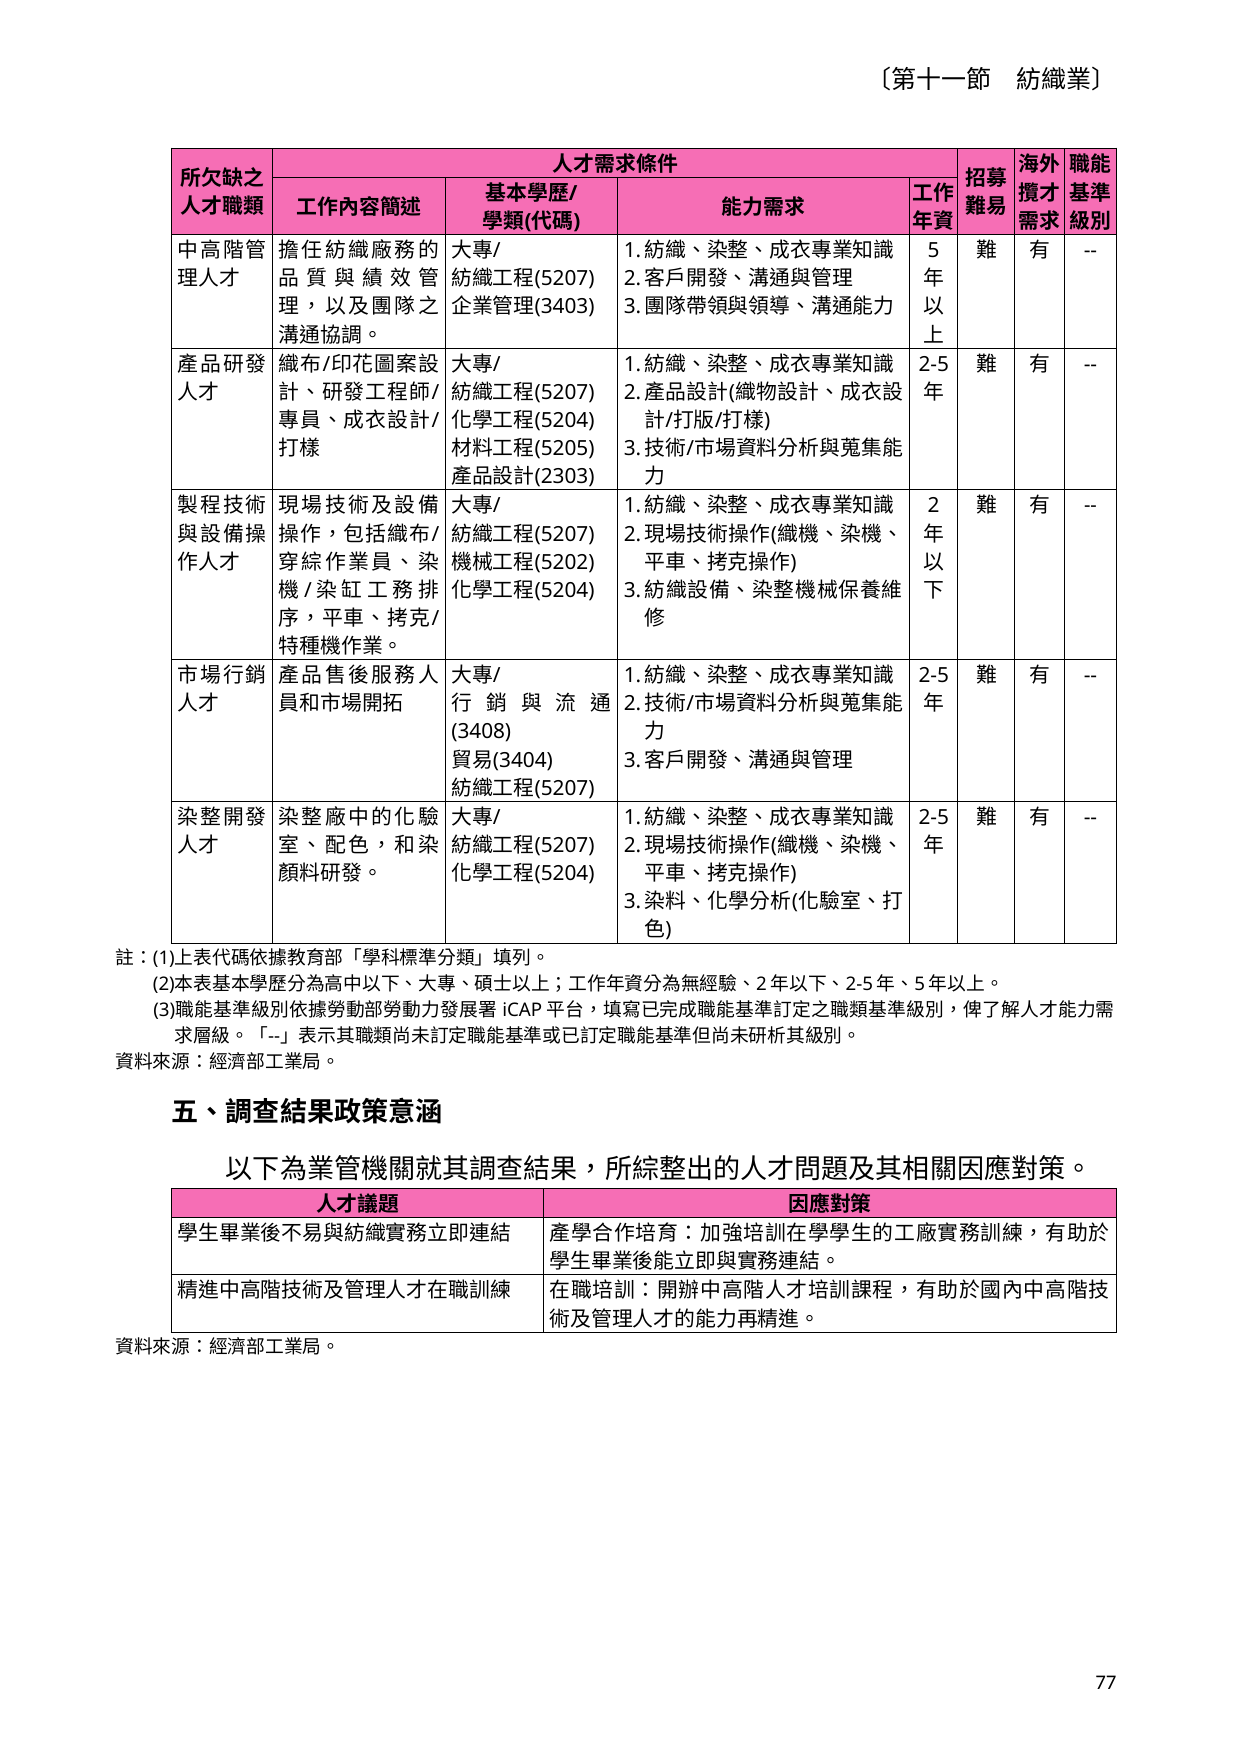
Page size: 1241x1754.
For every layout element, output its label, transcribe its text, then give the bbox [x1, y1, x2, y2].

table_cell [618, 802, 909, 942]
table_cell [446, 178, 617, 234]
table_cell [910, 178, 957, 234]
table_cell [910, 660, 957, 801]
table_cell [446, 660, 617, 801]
text (3)職能基準級別依據勞動部勞動力發展署iCAP平台，填寫已完成職能基準訂定之職類基準級別，俾了解人才能力需求層級。「--」表示其職類尚未訂定職能基準或已訂定職能基準但尚未研析其級別。 [115, 996, 1116, 1048]
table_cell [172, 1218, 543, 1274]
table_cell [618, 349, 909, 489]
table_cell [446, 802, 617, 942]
text 五、調查結果政策意涵 [171, 1085, 1116, 1131]
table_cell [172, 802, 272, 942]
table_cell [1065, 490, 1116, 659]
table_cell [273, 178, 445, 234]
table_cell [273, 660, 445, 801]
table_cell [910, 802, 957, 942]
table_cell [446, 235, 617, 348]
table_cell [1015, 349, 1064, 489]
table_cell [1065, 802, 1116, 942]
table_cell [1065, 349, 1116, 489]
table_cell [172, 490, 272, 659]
text 資料來源：經濟部工業局。 [115, 1048, 1116, 1074]
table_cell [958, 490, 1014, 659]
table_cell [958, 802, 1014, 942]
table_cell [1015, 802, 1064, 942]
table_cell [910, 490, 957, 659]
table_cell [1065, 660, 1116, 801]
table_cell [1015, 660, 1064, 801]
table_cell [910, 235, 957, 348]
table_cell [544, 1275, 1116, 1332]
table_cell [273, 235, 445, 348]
text (2)本表基本學歷分為高中以下、大專、碩士以上；工作年資分為無經驗、2年以下、2-5年、5年以上。 [115, 969, 1116, 996]
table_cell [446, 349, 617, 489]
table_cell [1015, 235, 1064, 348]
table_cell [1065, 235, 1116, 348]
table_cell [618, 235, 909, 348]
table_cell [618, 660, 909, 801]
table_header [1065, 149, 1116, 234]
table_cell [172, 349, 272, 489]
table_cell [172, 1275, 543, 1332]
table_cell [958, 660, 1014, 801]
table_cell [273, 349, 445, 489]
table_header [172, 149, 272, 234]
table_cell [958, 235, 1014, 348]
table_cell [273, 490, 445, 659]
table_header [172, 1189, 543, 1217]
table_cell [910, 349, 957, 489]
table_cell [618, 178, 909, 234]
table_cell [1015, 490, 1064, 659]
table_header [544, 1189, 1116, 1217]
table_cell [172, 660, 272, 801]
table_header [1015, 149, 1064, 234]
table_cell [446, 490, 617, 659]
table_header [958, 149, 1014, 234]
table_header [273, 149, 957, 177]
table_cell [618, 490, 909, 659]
text 註：(1)上表代碼依據教育部「學科標準分類」填列。 [115, 943, 1116, 969]
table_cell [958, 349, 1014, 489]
text 資料來源：經濟部工業局。 [115, 1333, 1116, 1359]
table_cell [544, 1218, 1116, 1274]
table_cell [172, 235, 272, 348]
text 以下為業管機關就其調查結果，所綜整出的人才問題及其相關因應對策。 [171, 1142, 1116, 1188]
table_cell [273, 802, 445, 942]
